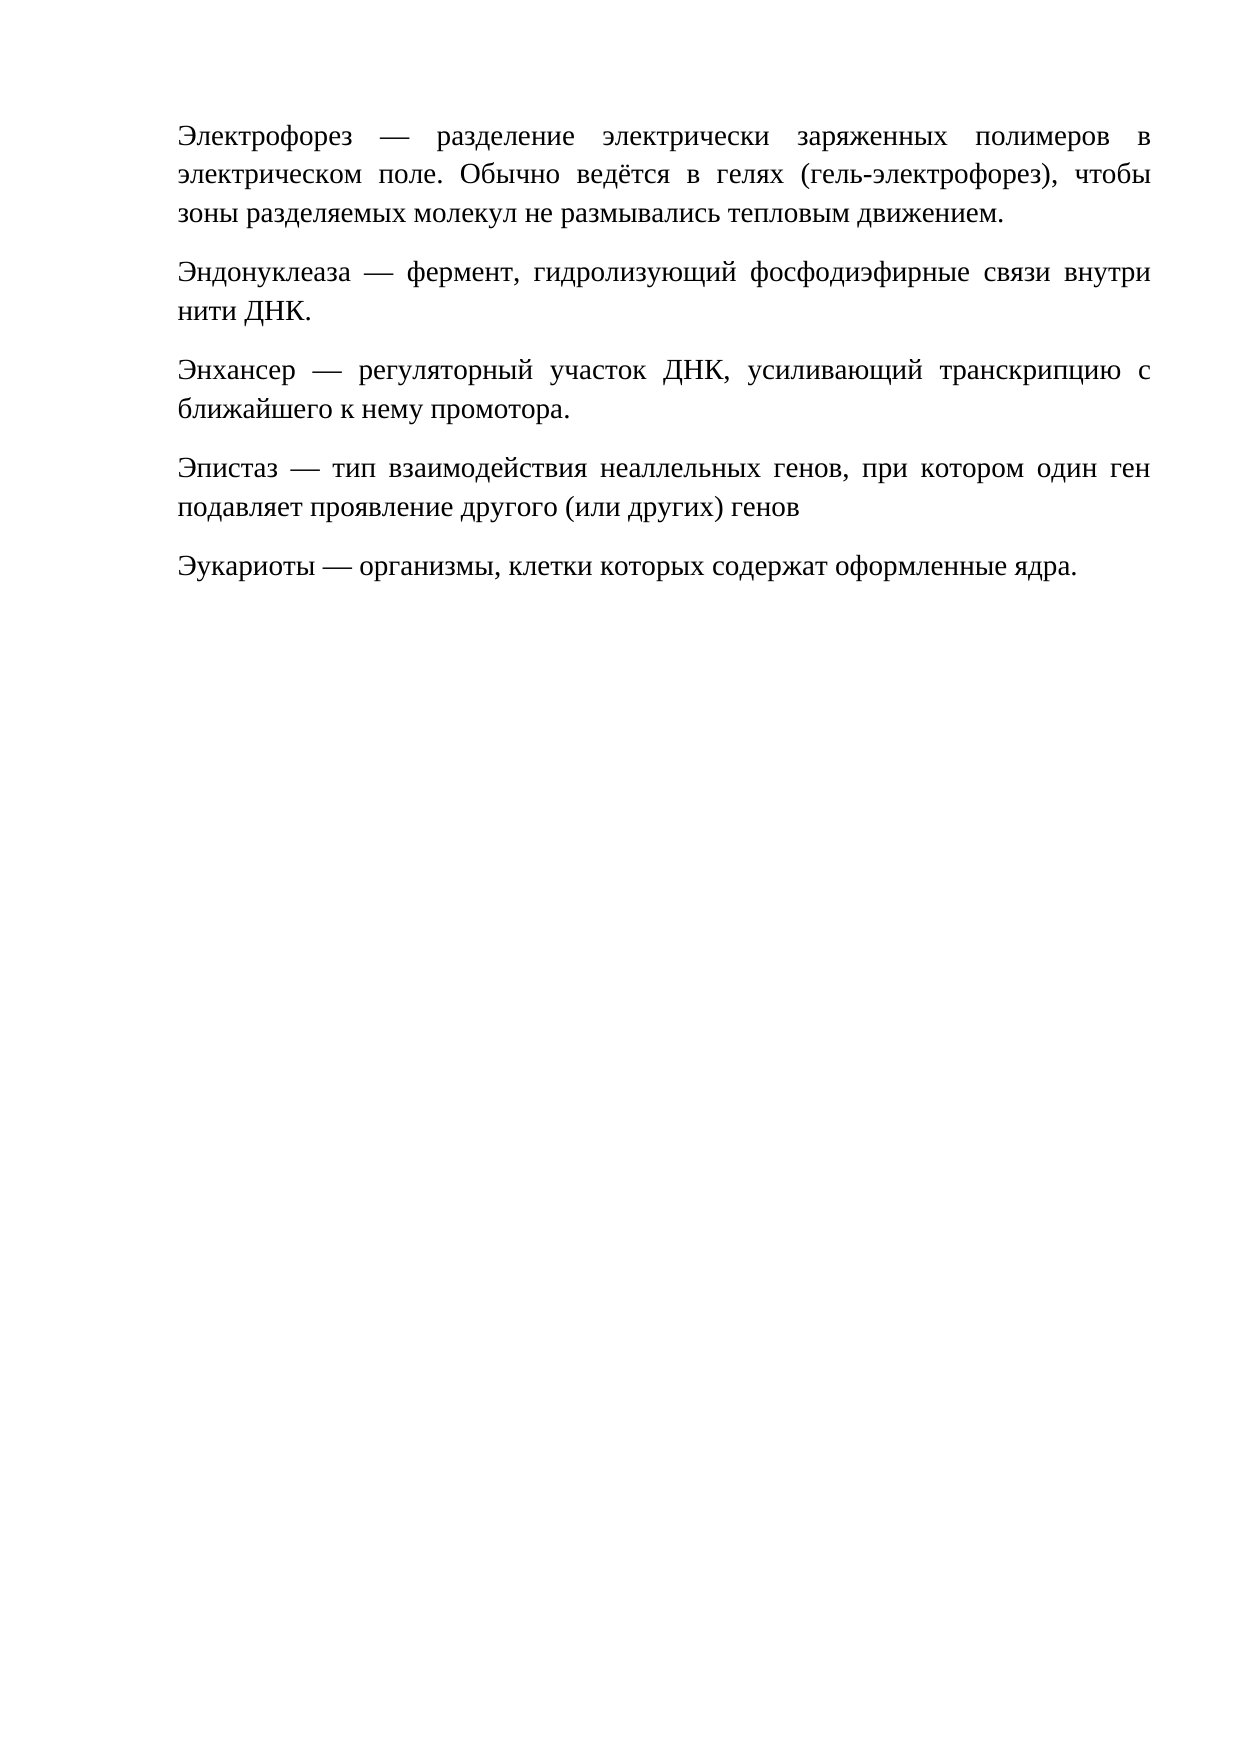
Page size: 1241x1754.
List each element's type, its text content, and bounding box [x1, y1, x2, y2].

text Электрофорез — разделение электрически заряженных полимеров в электрическом поле. Обычно ведётся в гелях (гель-электрофорез), чтобы зоны разделяемых молекул не размывались тепловым движением. [177, 118, 1152, 229]
text Эукариоты — организмы, клетки которых содержат оформленные ядра. [177, 548, 1152, 582]
text Эндонуклеаза — фермент, гидролизующий фосфодиэфирные связи внутри нити ДНК. [177, 254, 1152, 327]
text Энхансер — регуляторный участок ДНК, усиливающий транскрипцию с ближайшего к нему промотора. [177, 352, 1152, 424]
text Эпистаз — тип взаимодействия неаллельных генов, при котором один ген подавляет проявление другого (или других) генов [177, 450, 1152, 522]
